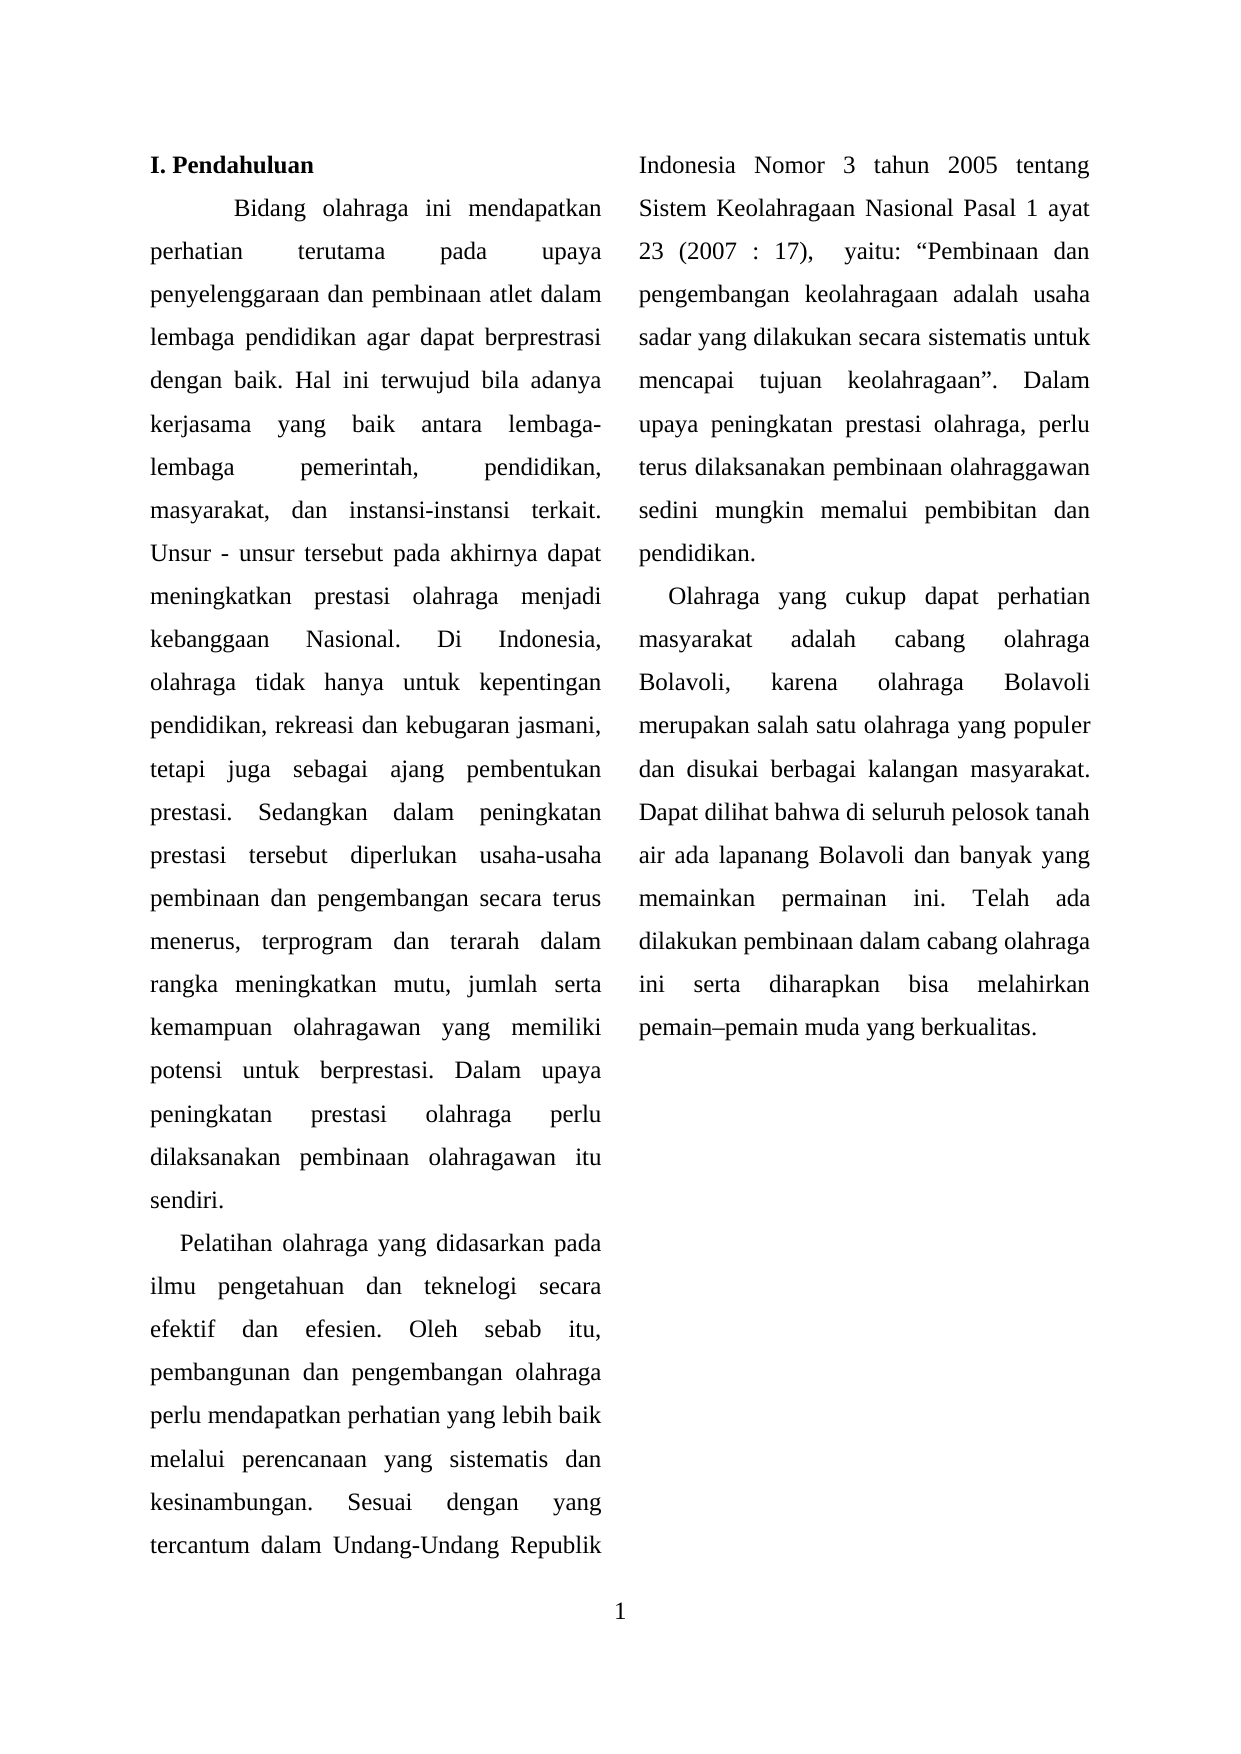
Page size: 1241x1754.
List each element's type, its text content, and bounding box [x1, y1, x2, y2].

text I. Pendahuluan [150, 150, 602, 179]
text Olahraga yang cukup dapat perhatian masyarakat adalah cabang olahraga Bolavoli, karena olahraga Bolavoli merupakan salah satu olahraga yang populer dan disukai berbagai kalangan masyarakat. Dapat dilihat bahwa di seluruh pelosok tanah air ada lapanang Bolavoli dan banyak yang memainkan permainan ini. Telah ada dilakukan pembinaan dalam cabang olahraga ini serta diharapkan bisa melahirkan pemain–pemain muda yang berkualitas. [638, 581, 1090, 1041]
text Pelatihan olahraga yang didasarkan pada ilmu pengetahuan dan teknelogi secara efektif dan efesien. Oleh sebab itu, pembangunan dan pengembangan olahraga perlu mendapatkan perhatian yang lebih baik melalui perencanaan yang sistematis dan kesinambungan. Sesuai dengan yang tercantum dalam Undang-Undang Republik Indonesia Nomor 3 tahun 2005 tentang Sistem Keolahragaan Nasional Pasal 1 ayat 23 (2007 : 17), yaitu: “Pembinaan dan pengembangan keolahragaan adalah usaha sadar yang dilakukan secara sistematis untuk mencapai tujuan keolahragaan”. Dalam upaya peningkatan prestasi olahraga, perlu terus dilaksanakan pembinaan olahraggawan sedini mungkin memalui pembibitan dan pendidikan. [150, 1228, 602, 1559]
text Pelatihan olahraga yang didasarkan pada ilmu pengetahuan dan teknelogi secara efektif dan efesien. Oleh sebab itu, pembangunan dan pengembangan olahraga perlu mendapatkan perhatian yang lebih baik melalui perencanaan yang sistematis dan kesinambungan. Sesuai dengan yang tercantum dalam Undang-Undang Republik Indonesia Nomor 3 tahun 2005 tentang Sistem Keolahragaan Nasional Pasal 1 ayat 23 (2007 : 17), yaitu: “Pembinaan dan pengembangan keolahragaan adalah usaha sadar yang dilakukan secara sistematis untuk mencapai tujuan keolahragaan”. Dalam upaya peningkatan prestasi olahraga, perlu terus dilaksanakan pembinaan olahraggawan sedini mungkin memalui pembibitan dan pendidikan. [638, 150, 1090, 567]
text Bidang olahraga ini mendapatkan perhatian terutama pada upaya penyelenggaraan dan pembinaan atlet dalam lembaga pendidikan agar dapat berprestrasi dengan baik. Hal ini terwujud bila adanya kerjasama yang baik antara lembaga-lembaga pemerintah, pendidikan, masyarakat, dan instansi-instansi terkait. Unsur - unsur tersebut pada akhirnya dapat meningkatkan prestasi olahraga menjadi kebanggaan Nasional. Di Indonesia, olahraga tidak hanya untuk kepentingan pendidikan, rekreasi dan kebugaran jasmani, tetapi juga sebagai ajang pembentukan prestasi. Sedangkan dalam peningkatan prestasi tersebut diperlukan usaha-usaha pembinaan dan pengembangan secara terus menerus, terprogram dan terarah dalam rangka meningkatkan mutu, jumlah serta kemampuan olahragawan yang memiliki potensi untuk berprestasi. Dalam upaya peningkatan prestasi olahraga perlu dilaksanakan pembinaan olahragawan itu sendiri. [150, 193, 602, 1214]
